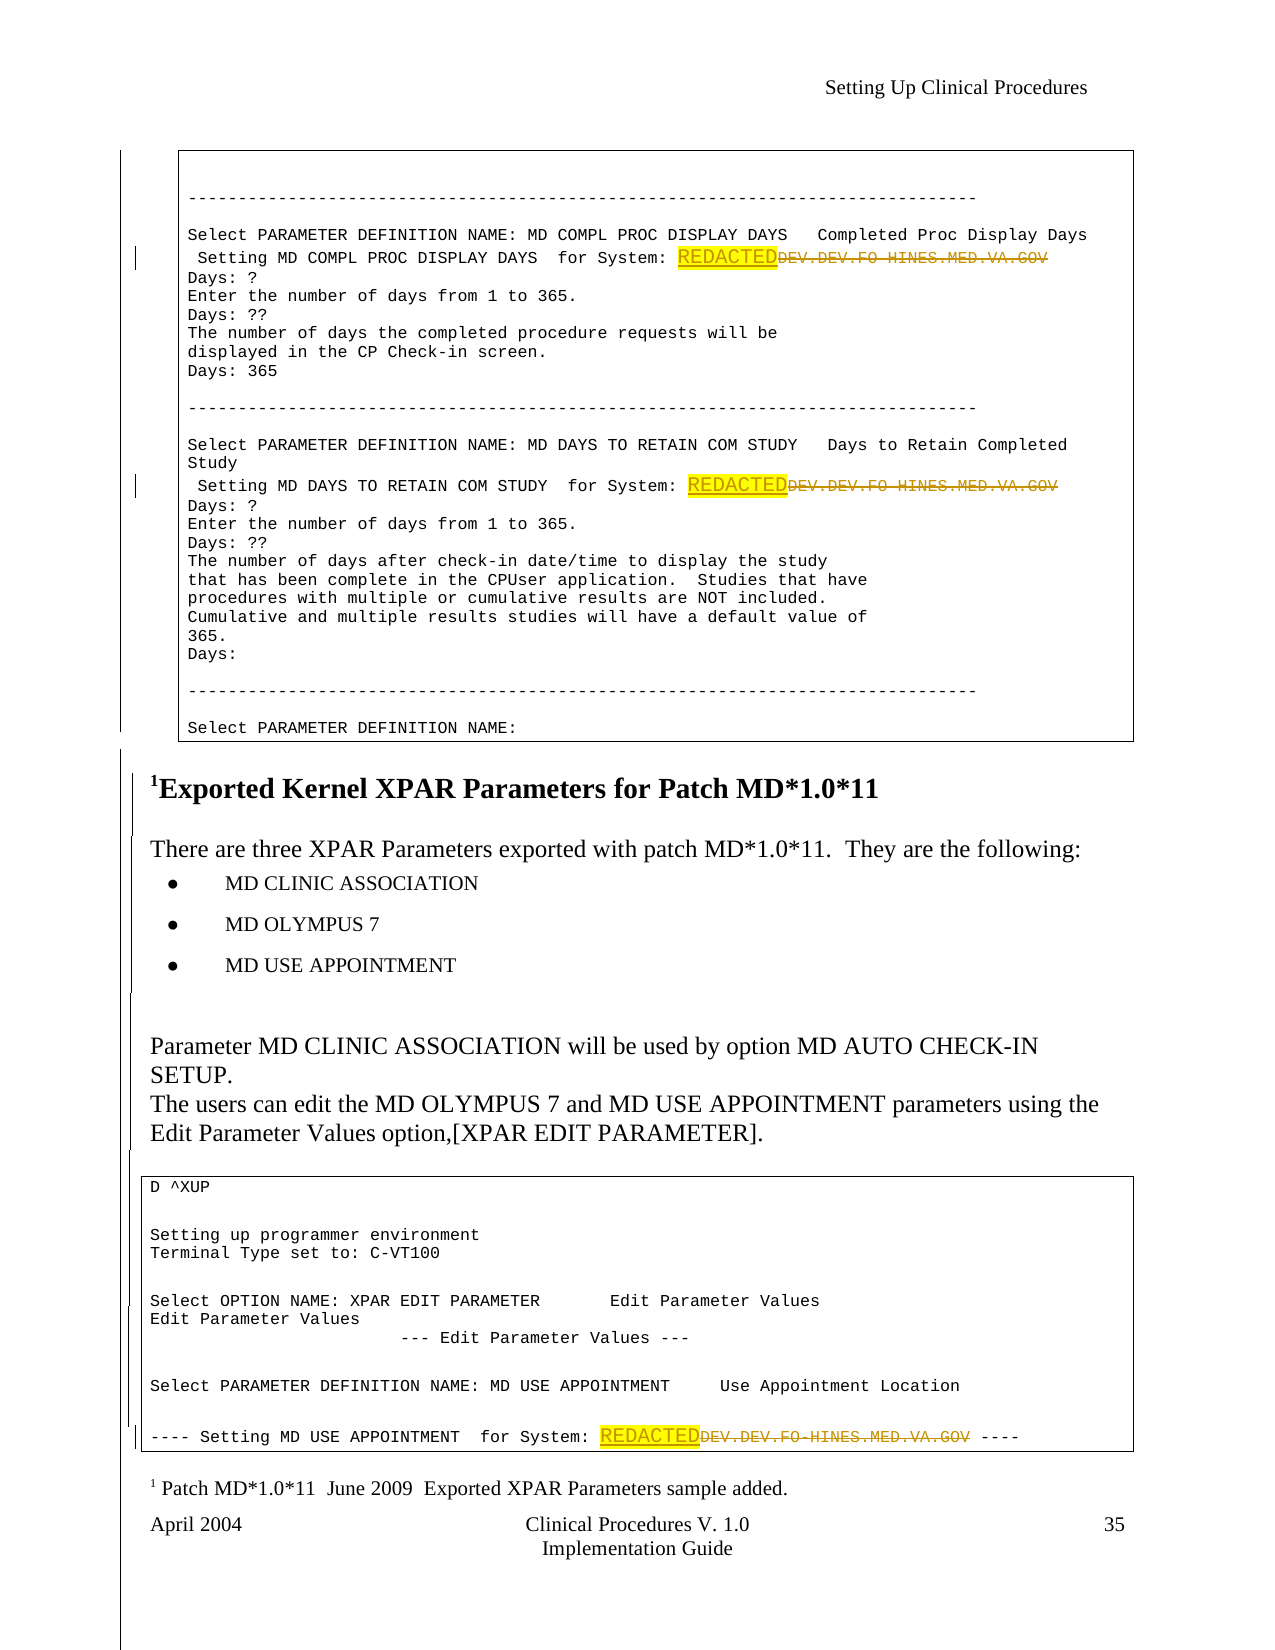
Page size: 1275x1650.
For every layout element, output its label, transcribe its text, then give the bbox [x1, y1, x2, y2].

text --- Edit Parameter Values --- [150, 1330, 1125, 1348]
text Setting MD COMPL PROC DISPLAY DAYS for System: [179, 243, 1133, 267]
text Days: ?? [179, 532, 1133, 550]
text The number of days the completed procedure requests will be [179, 322, 1133, 341]
text Select PARAMETER DEFINITION NAME: MD USE APPOINTMENT Use Appointment Location [150, 1377, 1125, 1396]
text ------------------------------------------------------------------------------- [179, 680, 1133, 702]
text 365. [179, 624, 1133, 643]
text Days: ?? [179, 304, 1133, 322]
text Select PARAMETER DEFINITION NAME: [179, 717, 1133, 741]
text that has been complete in the CPUser application. Studies that have [179, 569, 1133, 587]
text Setting MD DAYS TO RETAIN COM STUDY for System: [179, 471, 1133, 494]
text Days: 365 [179, 359, 1133, 381]
text Setting up programmer environment [150, 1227, 1125, 1245]
text ---- Setting MD USE APPOINTMENT for System: ---- [142, 1422, 1133, 1451]
text Days: ? [179, 494, 1133, 513]
text Cumulative and multiple results studies will have a default value of [179, 606, 1133, 624]
text Parameter MD CLINIC ASSOCIATION will be used by option MD AUTO CHECK-IN SETUP. [150, 1031, 1125, 1089]
text Days: [179, 643, 1133, 664]
text Select PARAMETER DEFINITION NAME: MD COMPL PROC DISPLAY DAYS Completed Proc Display Days [179, 224, 1133, 243]
text The users can edit the MD OLYMPUS 7 and MD USE APPOINTMENT parameters using the Edit Parameter Values option,[XPAR EDIT PARAMETER]. [150, 1089, 1125, 1147]
text ● MD USE APPOINTMENT [150, 952, 1125, 976]
text Days: ? [179, 267, 1133, 285]
text Select OPTION NAME: XPAR EDIT PARAMETER Edit Parameter Values [150, 1293, 1125, 1311]
text ------------------------------------------------------------------------------- [179, 396, 1133, 418]
text displayed in the CP Check-in screen. [179, 341, 1133, 359]
text There are three XPAR Parameters exported with patch MD*1.0*11. They are the following: [150, 833, 1125, 863]
text procedures with multiple or cumulative results are NOT included. [179, 587, 1133, 606]
text Select PARAMETER DEFINITION NAME: MD DAYS TO RETAIN COM STUDY Days to Retain Completed Study [179, 433, 1133, 471]
text D ^XUP [142, 1177, 1133, 1197]
text The number of days after check-in date/time to display the study [179, 550, 1133, 569]
text ● MD 7 [150, 912, 1125, 936]
text ------------------------------------------------------------------------------- [179, 187, 1133, 209]
text Enter the number of days from 1 to 365. [179, 513, 1133, 532]
text ● MD CLINIC ASSOCIATION [150, 871, 1125, 895]
text Edit Parameter Values [150, 1311, 1125, 1330]
text Enter the number of days from 1 to 365. [179, 285, 1133, 304]
subtitle Exported Kernel XPAR Parameters for Patch MD*1.0*11 [150, 771, 1125, 804]
text Terminal Type set to: C-VT100 [150, 1245, 1125, 1264]
